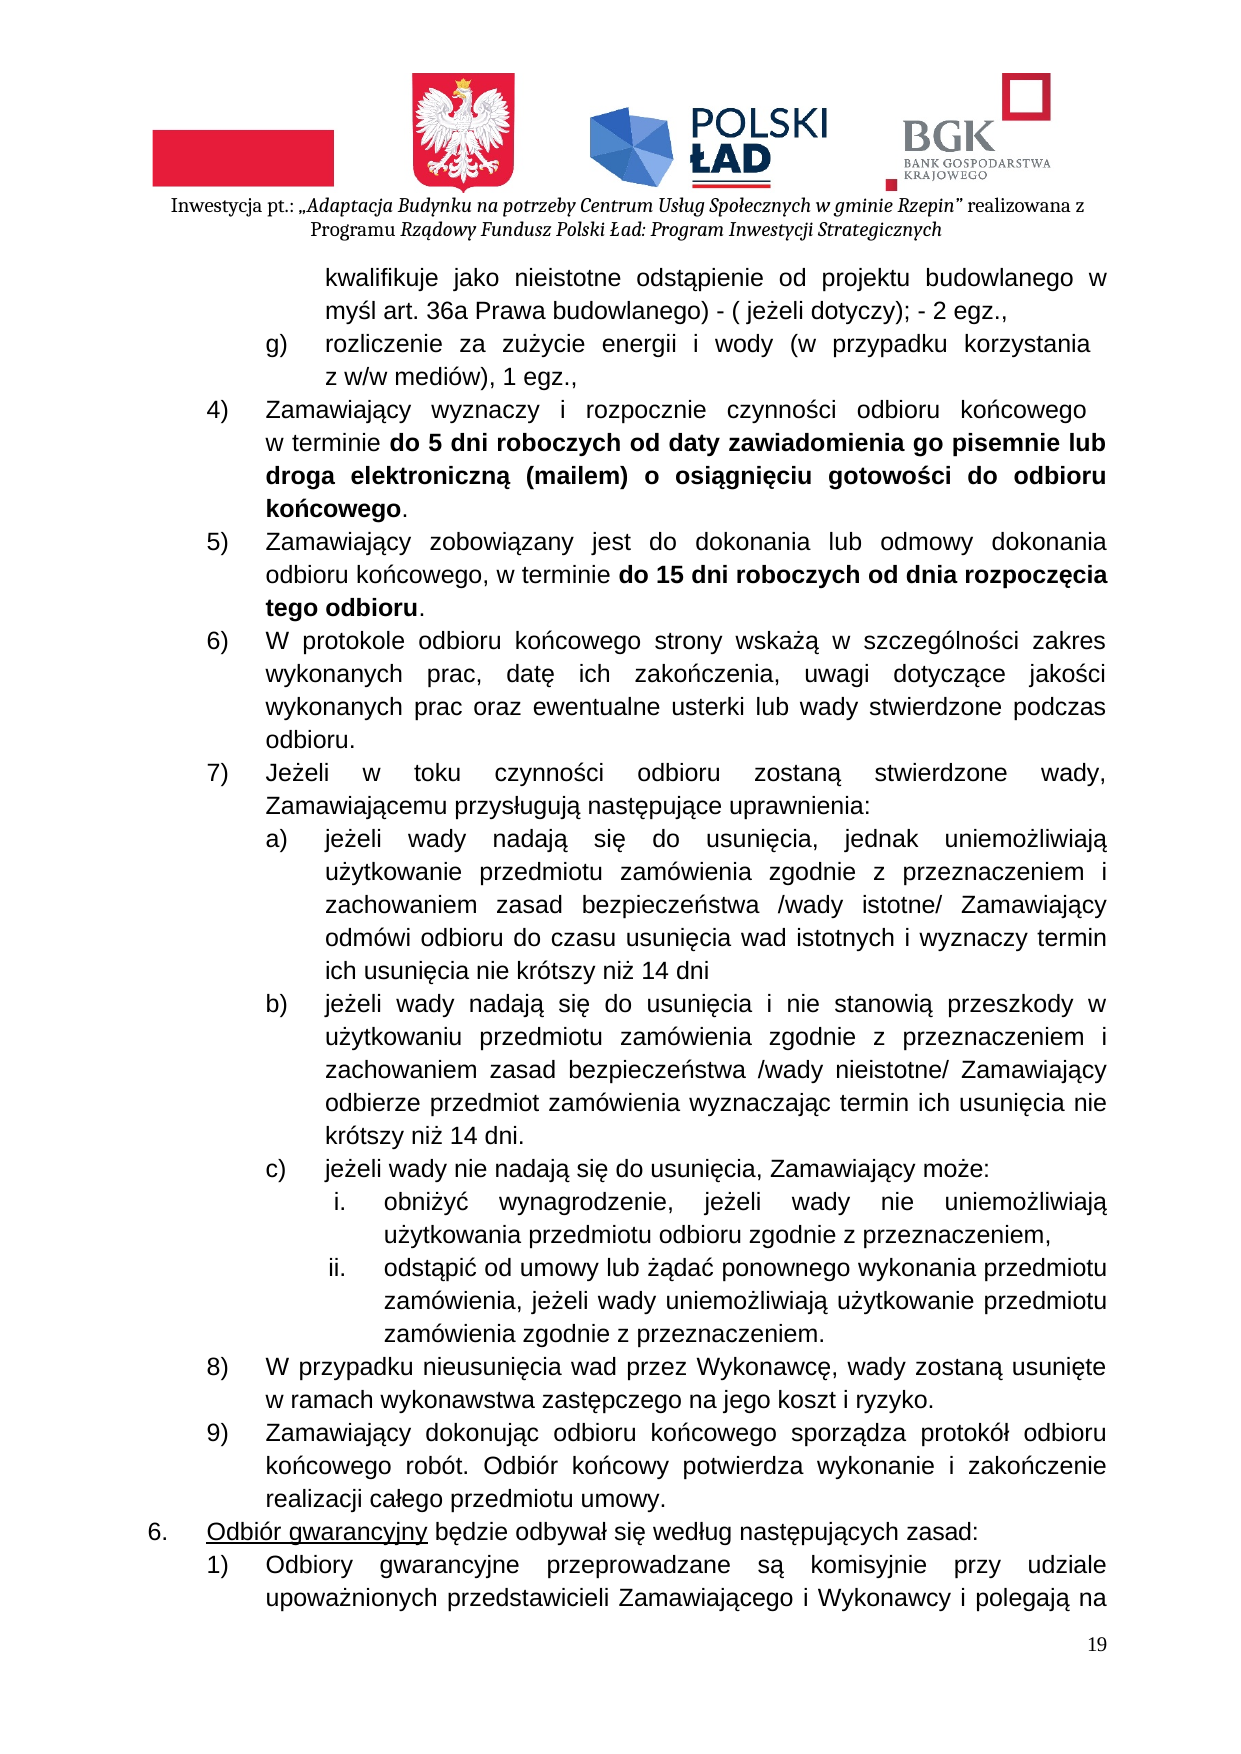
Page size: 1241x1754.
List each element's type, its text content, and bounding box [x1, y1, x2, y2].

list Zamawiający dokonując odbioru końcowego sporządza protokół odbioru końcowego robót. Odbiór końcowy potwierdza wykonanie i zakończenie realizacji całego przedmiotu umowy. [206, 1418, 1108, 1513]
picture [152, 73, 1098, 193]
list W przypadku nieusunięcia wad przez Wykonawcę, wady zostaną usunięte w ramach wykonawstwa zastępczego na jego koszt i ryzyko. [206, 1352, 1107, 1414]
list jeżeli wady nadają się do usunięcia, jednak uniemożliwiają użytkowanie przedmiotu zamówienia zgodnie z przeznaczeniem i zachowaniem zasad bezpieczeństwa /wady istotne/ Zamawiający odmówi odbioru do czasu usunięcia wad istotnych i wyznaczy termin ich usunięcia nie krótszy niż 14 dni [265, 824, 1108, 985]
list rozliczenie za zużycie energii i wody (w przypadku korzystania z w/w mediów), 1 egz., [265, 329, 1108, 390]
list odstąpić od umowy lub żądać ponownego wykonania przedmiotu zamówienia, jeżeli wady uniemożliwiają użytkowanie przedmiotu zamówienia zgodnie z przeznaczeniem. [346, 1253, 1108, 1348]
list W protokole odbioru końcowego strony wskażą w szczególności zakres wykonanych prac, datę ich zakończenia, uwagi dotyczące jakości wykonanych prac oraz ewentualne usterki lub wady stwierdzone podczas odbioru. [206, 626, 1107, 754]
list obniżyć wynagrodzenie, jeżeli wady nie uniemożliwiają użytkowania przedmiotu odbioru zgodnie z przeznaczeniem, [346, 1187, 1108, 1249]
list Zamawiający wyznaczy i rozpocznie czynności odbioru końcowego w terminie do 5 dni roboczych od daty zawiadomienia go pisemnie lub droga elektroniczną (mailem) o osiągnięciu gotowości do odbioru końcowego. [206, 395, 1108, 522]
list Jeżeli w toku czynności odbioru zostaną stwierdzone wady, Zamawiającemu przysługują następujące uprawnienia: [206, 758, 1107, 820]
list jeżeli wady nadają się do usunięcia i nie stanowią przeszkody w użytkowaniu przedmiotu zamówienia zgodnie z przeznaczeniem i zachowaniem zasad bezpieczeństwa /wady nieistotne/ Zamawiający odbierze przedmiot zamówienia wyznaczając termin ich usunięcia nie krótszy niż 14 dni. [265, 989, 1108, 1150]
list Odbiór gwarancyjny będzie odbywał się według następujących zasad: [147, 1517, 1121, 1546]
list jeżeli wady nie nadają się do usunięcia, Zamawiający może: [265, 1154, 1121, 1183]
list Zamawiający zobowiązany jest do dokonania lub odmowy dokonania odbioru końcowego, w terminie do 15 dni roboczych od dnia rozpoczęcia tego odbioru. [206, 527, 1108, 622]
